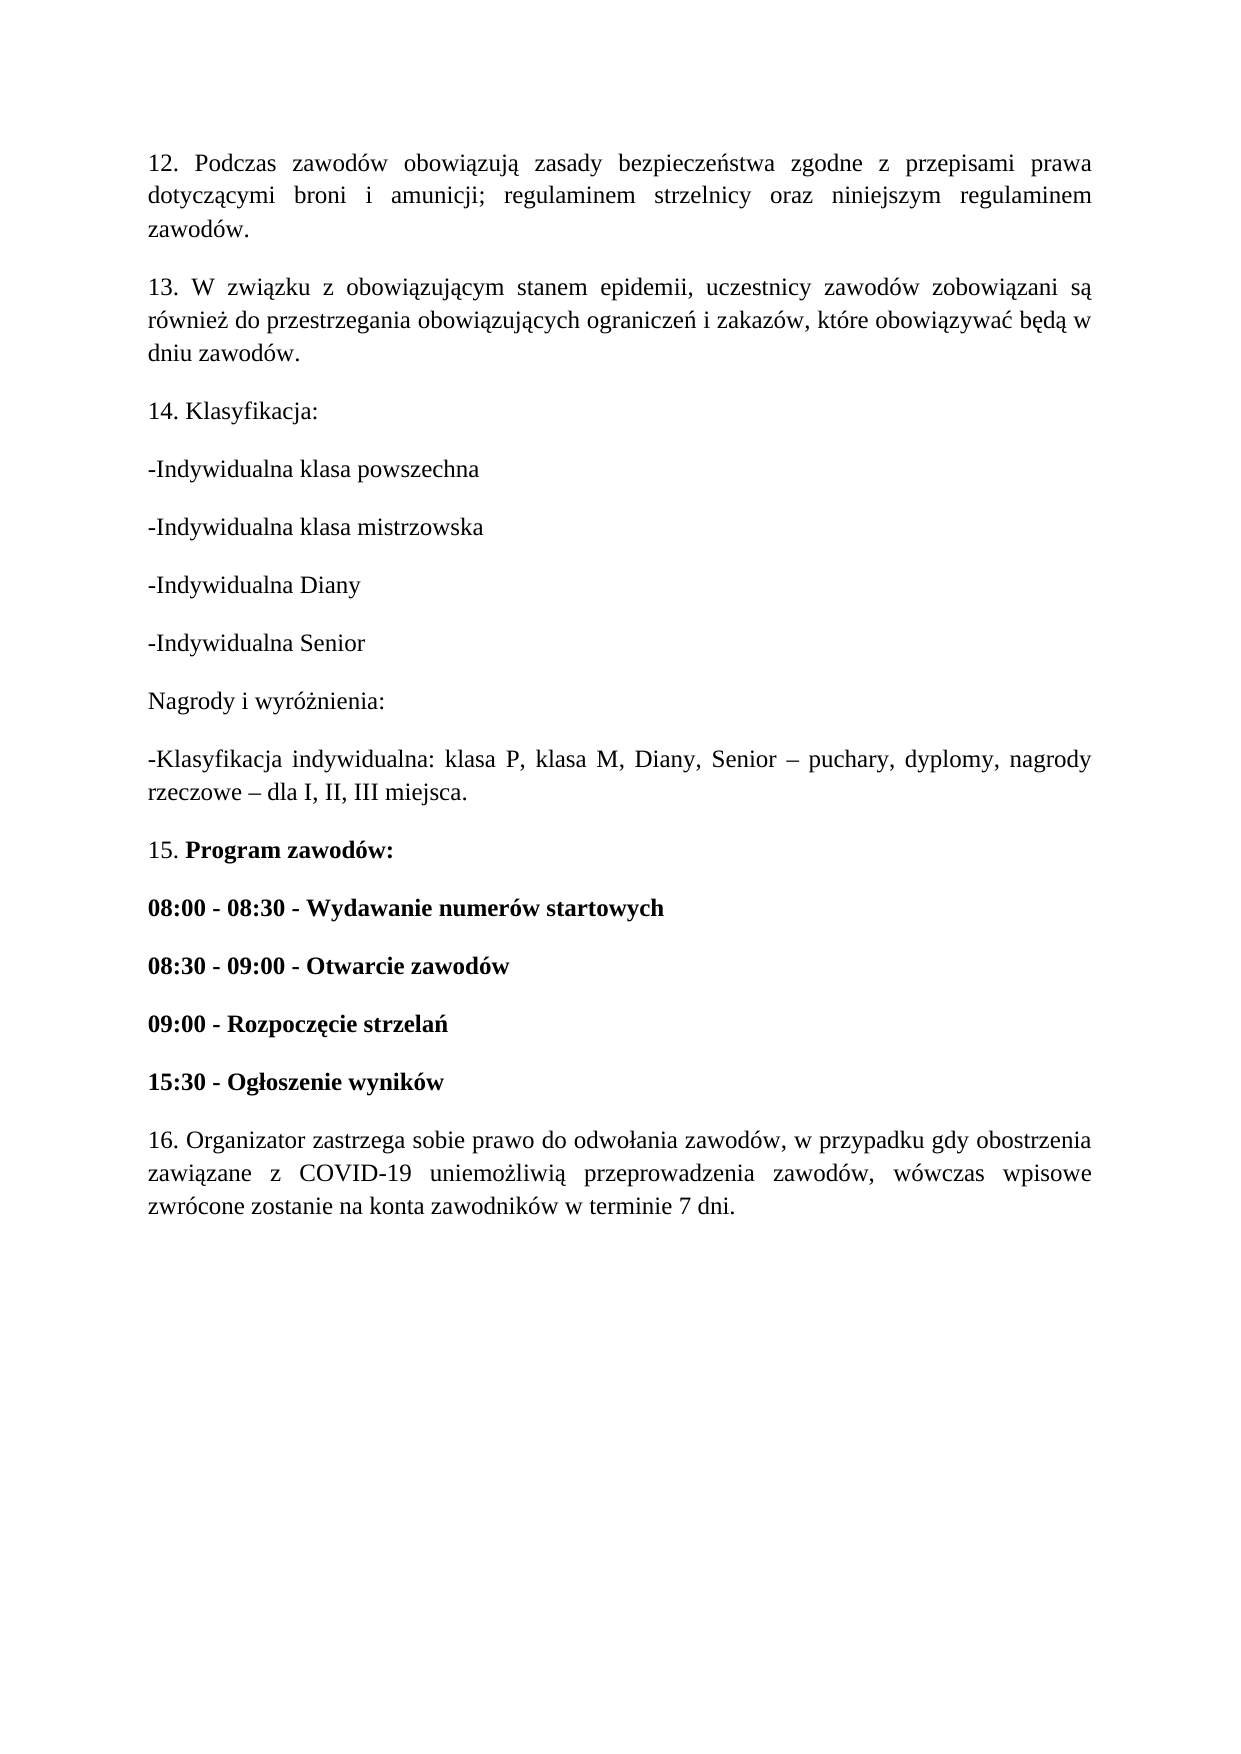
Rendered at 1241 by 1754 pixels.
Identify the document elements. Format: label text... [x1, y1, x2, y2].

text 08:30 - 09:00 - Otwarcie zawodów [148, 951, 1093, 980]
text 08:00 - 08:30 - Wydawanie numerów startowych [148, 893, 1093, 922]
text 14. Klasyfikacja: [148, 396, 1093, 424]
text 15:30 - Ogłoszenie wyników [148, 1067, 1093, 1096]
text -Indywidualna klasa powszechna [148, 454, 1093, 482]
text -Indywidualna klasa mistrzowska [148, 512, 1093, 541]
text -Indywidualna Senior [148, 628, 1093, 657]
text -Klasyfikacja indywidualna: klasa P, klasa M, Diany, Senior – puchary, dyplomy, nagrody rzeczowe – dla I, II, III miejsca. [148, 744, 1093, 806]
text 12. Podczas zawodów obowiązują zasady bezpieczeństwa zgodne z przepisami prawa dotyczącymi broni i amunicji; regulaminem strzelnicy oraz niniejszym regulaminem zawodów. [148, 148, 1093, 242]
text 09:00 - Rozpoczęcie strzelań [148, 1009, 1093, 1038]
text 13. W związku z obowiązującym stanem epidemii, uczestnicy zawodów zobowiązani są również do przestrzegania obowiązujących ograniczeń i zakazów, które obowiązywać będą w dniu zawodów. [148, 272, 1093, 366]
text -Indywidualna Diany [148, 570, 1093, 598]
text 15. Program zawodów: [148, 835, 1093, 864]
text Nagrody i wyróżnienia: [148, 686, 1093, 714]
text 16. Organizator zastrzega sobie prawo do odwołania zawodów, w przypadku gdy obostrzenia zawiązane z COVID-19 uniemożliwią przeprowadzenia zawodów, wówczas wpisowe zwrócone zostanie na konta zawodników w terminie 7 dni. [148, 1125, 1093, 1220]
